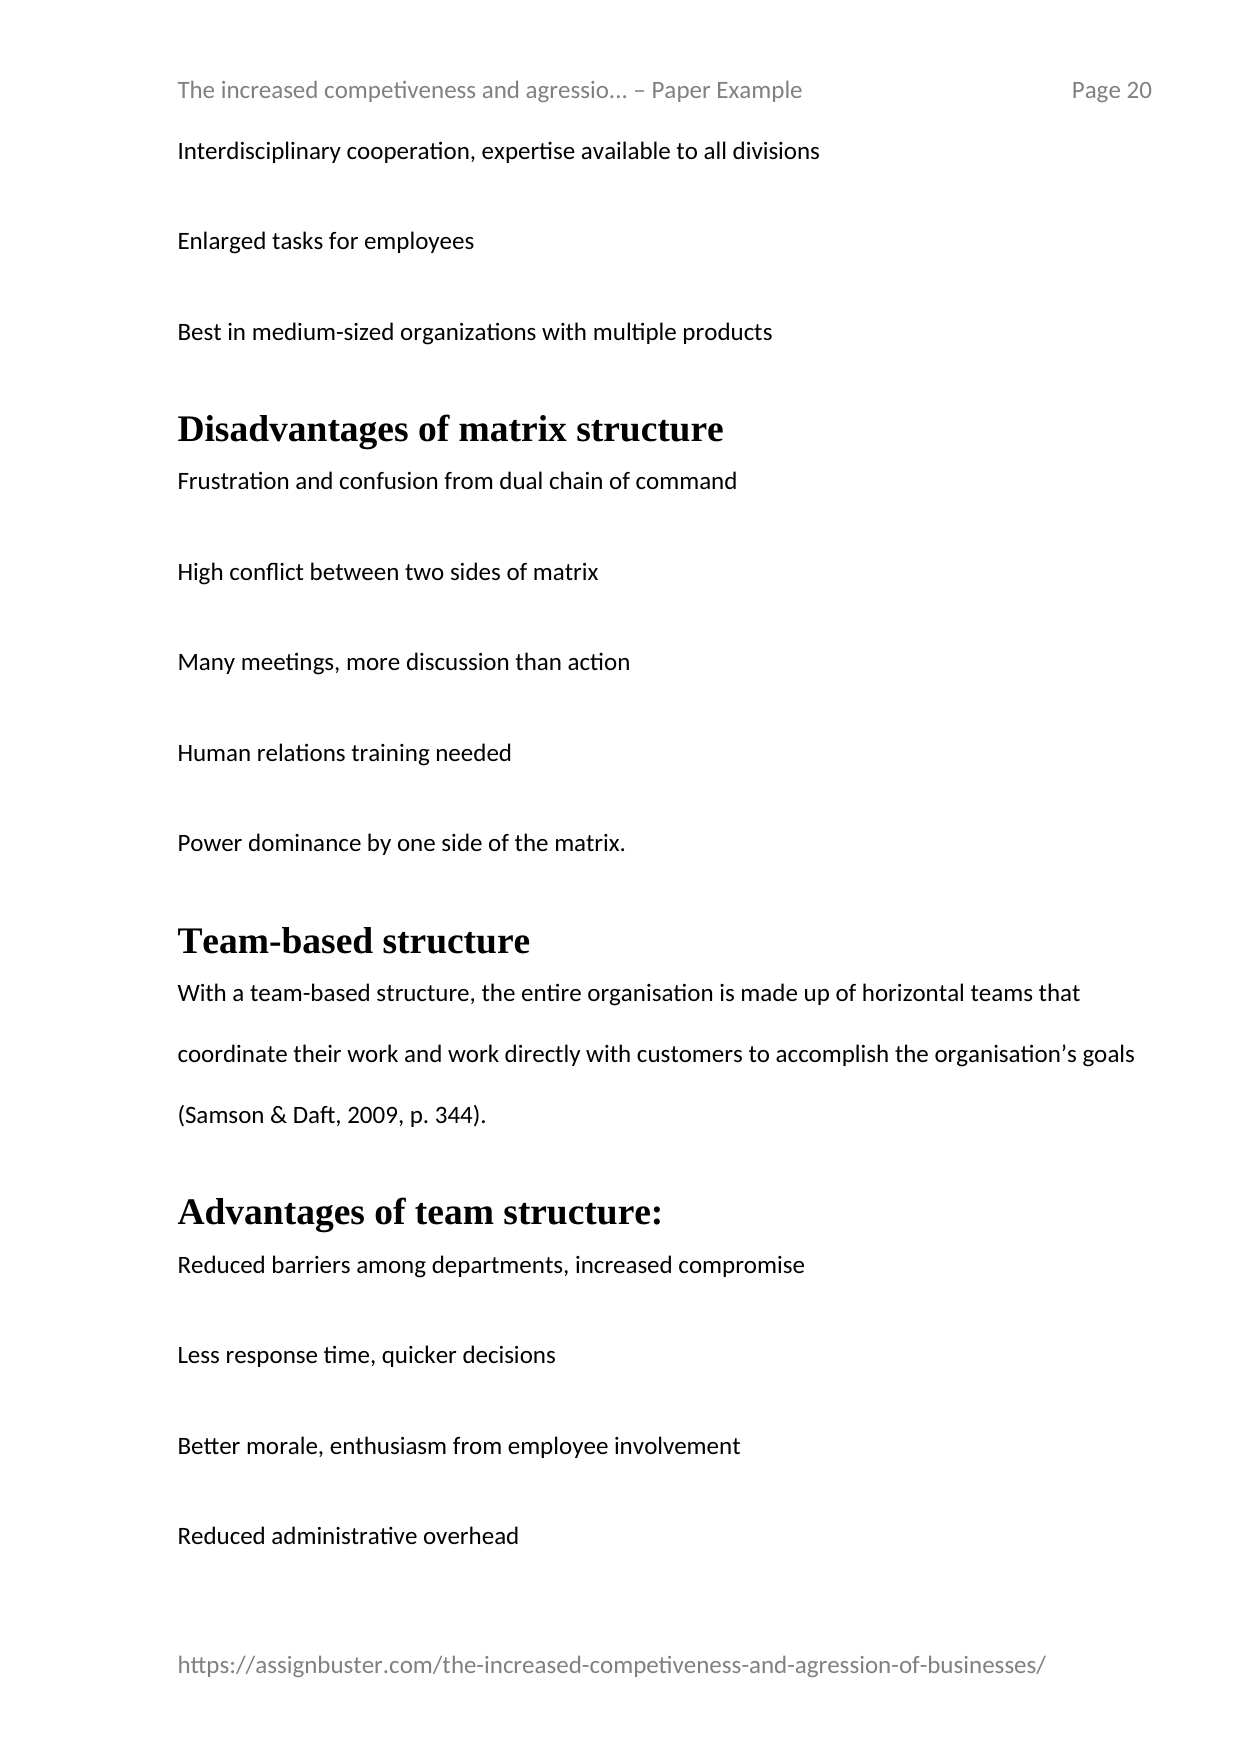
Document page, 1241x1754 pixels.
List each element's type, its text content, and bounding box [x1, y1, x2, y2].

subtitle Disadvantages of matrix structure [177, 406, 1152, 449]
text High conflict between two sides of matrix [177, 556, 1152, 586]
text Best in medium-sized organizations with multiple products [177, 316, 1152, 346]
subtitle Team-based structure [177, 918, 1152, 961]
text Better morale, enthusiasm from employee involvement [177, 1430, 1152, 1460]
text Reduced administrative overhead [177, 1520, 1152, 1551]
text Reduced barriers among departments, increased compromise [177, 1249, 1152, 1279]
subtitle Advantages of team structure: [177, 1190, 1152, 1233]
text Frustration and confusion from dual chain of command [177, 465, 1152, 496]
text Less response time, quicker decisions [177, 1339, 1152, 1370]
text Many meetings, more discussion than action [177, 646, 1152, 677]
text With a team-based structure, the entire organisation is made up of horizontal teams that coordinate their work and work directly with customers to accomplish the organisation’s goals (Samson & Daft, 2009, p. 344). [177, 977, 1152, 1130]
text Enlarged tasks for employees [177, 225, 1152, 256]
text Human relations training needed [177, 737, 1152, 767]
text Power dominance by one side of the matrix. [177, 827, 1152, 858]
text Interdisciplinary cooperation, expertise available to all divisions [177, 135, 1152, 165]
